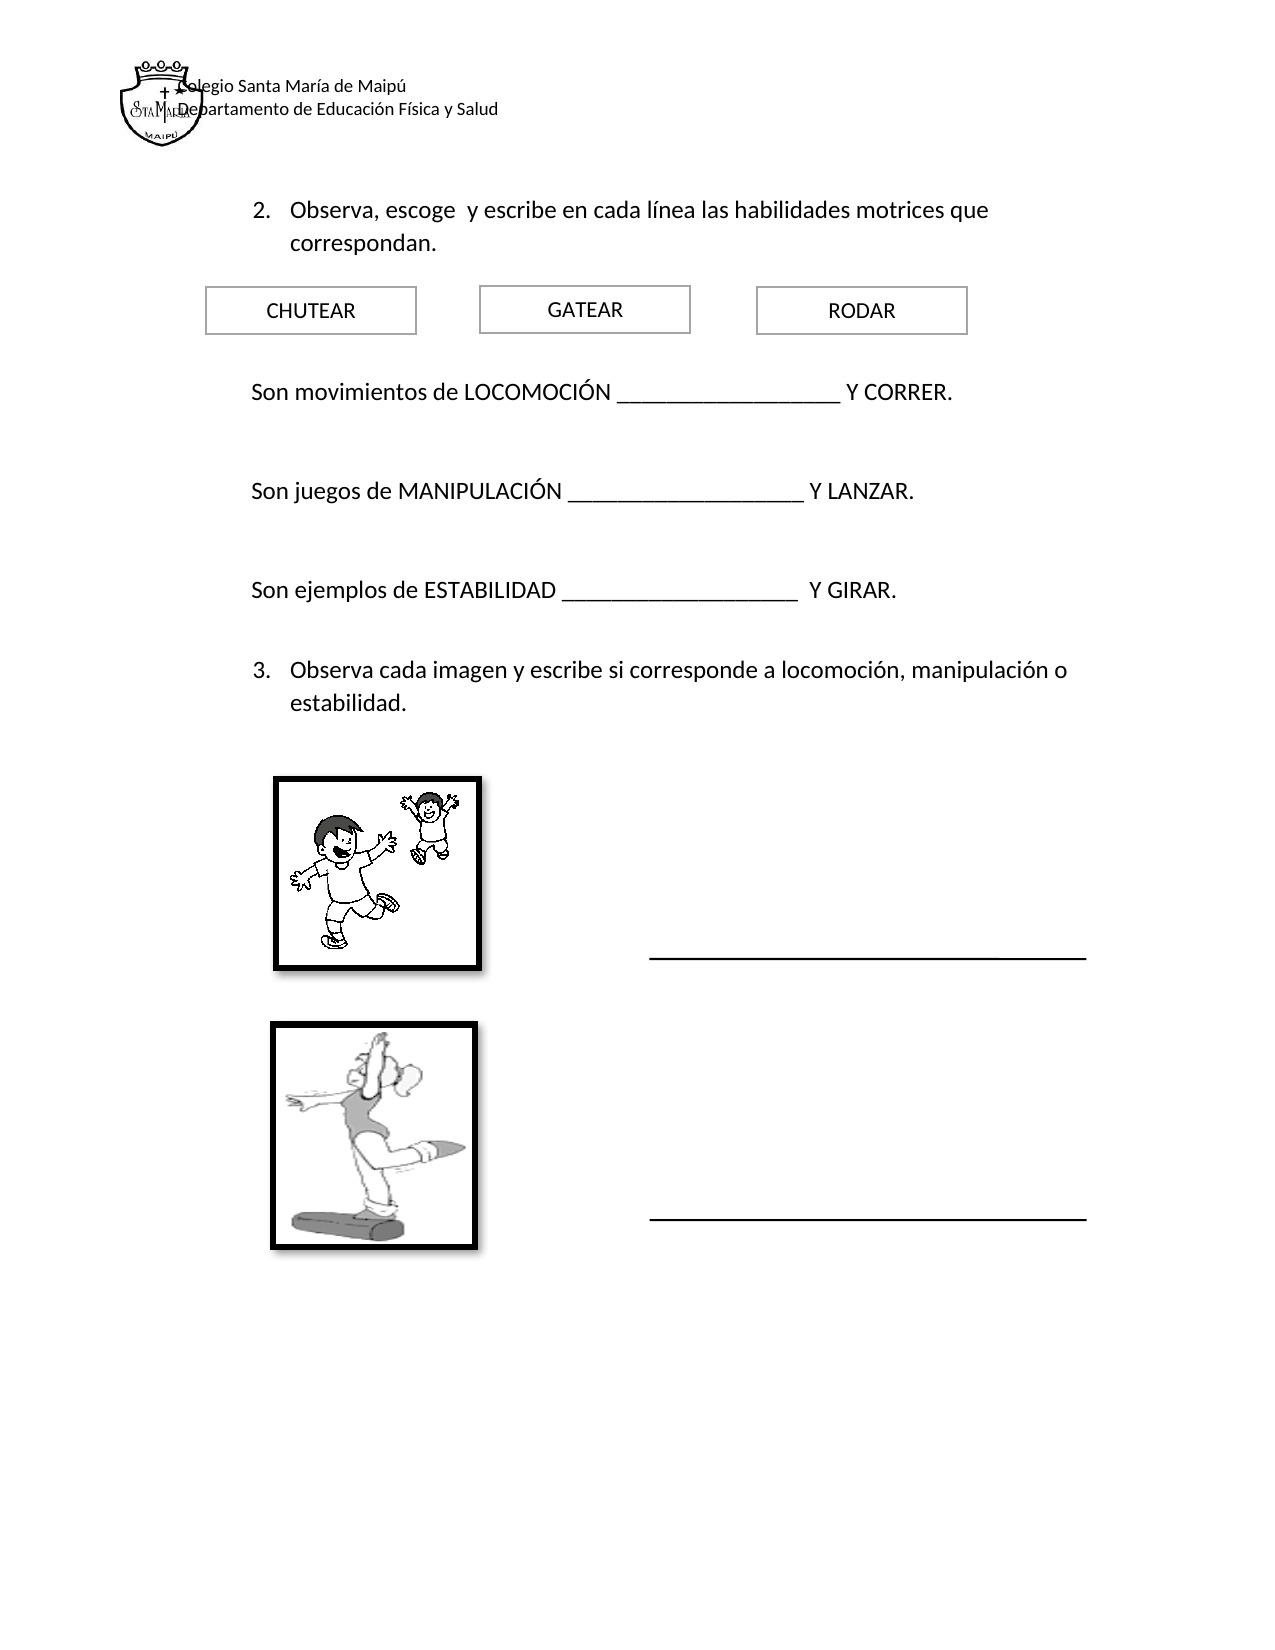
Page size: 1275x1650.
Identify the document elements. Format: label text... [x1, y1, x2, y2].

picture [113, 60, 209, 147]
picture [276, 1028, 472, 1244]
list Observa, escoge y escribe en cada línea las habilidades motrices que correspondan. [252, 194, 1098, 258]
text Son ejemplos de ESTABILIDAD ___________________ Y GIRAR. [177, 574, 1098, 605]
picture [279, 782, 476, 965]
text Son juegos de MANIPULACIÓN ___________________ Y LANZAR. [177, 475, 1098, 506]
list Observa cada imagen y escribe si corresponde a locomoción, manipulación o estabilidad. [252, 654, 1098, 718]
text Son movimientos de LOCOMOCIÓN __________________ Y CORRER. [177, 376, 1098, 407]
